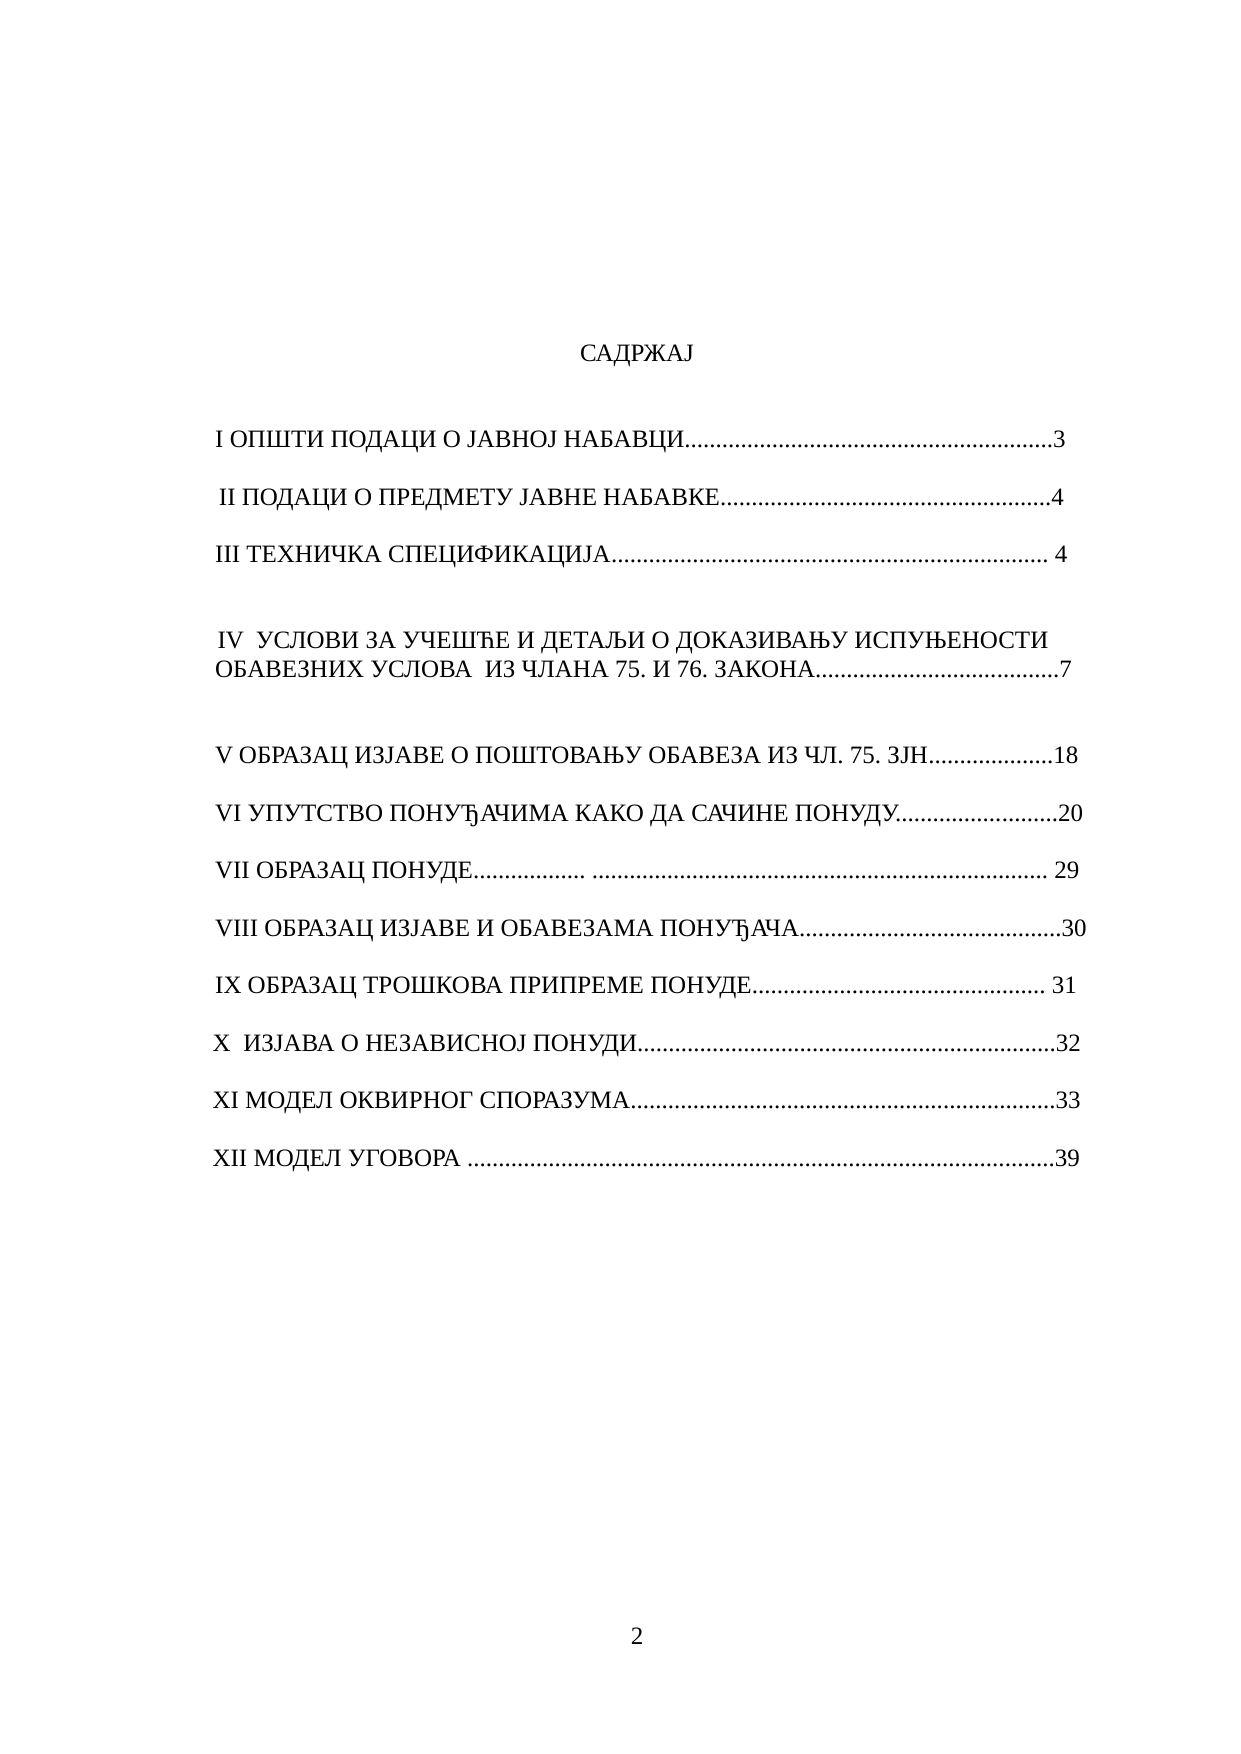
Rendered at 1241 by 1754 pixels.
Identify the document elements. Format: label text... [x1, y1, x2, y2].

text XII МОДЕЛ УГОВОРА ..............................................................................................39 [150, 1143, 1123, 1172]
text VI УПУТСТВО ПОНУЂАЧИМА КАКО ДА САЧИНЕ ПОНУДУ..........................20 [215, 798, 1123, 827]
text XI МОДЕЛ ОКВИРНОГ СПОРАЗУМА....................................................................33 [150, 1085, 1123, 1114]
text III ТЕХНИЧКА СПЕЦИФИКАЦИЈА...................................................................... 4 [215, 539, 1123, 568]
text IX ОБРАЗАЦ ТРОШКОВА ПРИПРЕМЕ ПОНУДЕ............................................... 31 [215, 970, 1123, 999]
text VII ОБРАЗАЦ ПОНУДЕ.................. ......................................................................... 29 [215, 855, 1123, 884]
text II ПОДАЦИ О ПРЕДМЕТУ ЈАВНЕ НАБАВКЕ.....................................................4 [150, 482, 1124, 510]
text V ОБРАЗАЦ ИЗЈАВЕ О ПОШТОВАЊУ ОБАВЕЗА ИЗ ЧЛ. 75. ЗЈН....................18 [215, 740, 1123, 769]
text I ОПШТИ ПОДАЦИ О ЈАВНОЈ НАБАВЦИ...........................................................3 [215, 424, 1123, 453]
text IV УСЛОВИ ЗА УЧЕШЋЕ И ДЕТАЉИ О ДОКАЗИВАЊУ ИСПУЊЕНОСТИ ОБАВЕЗНИХ УСЛОВА ИЗ ЧЛАНА 75. И 76. ЗАКОНА.......................................7 [215, 625, 1123, 683]
text САДРЖАЈ [150, 338, 1123, 367]
text X ИЗЈАВА О НЕЗАВИСНОЈ ПОНУДИ...................................................................32 [150, 1028, 1123, 1057]
text VIII ОБРАЗАЦ ИЗЈАВЕ И ОБАВЕЗАМА ПОНУЂАЧА..........................................30 [215, 913, 1123, 942]
